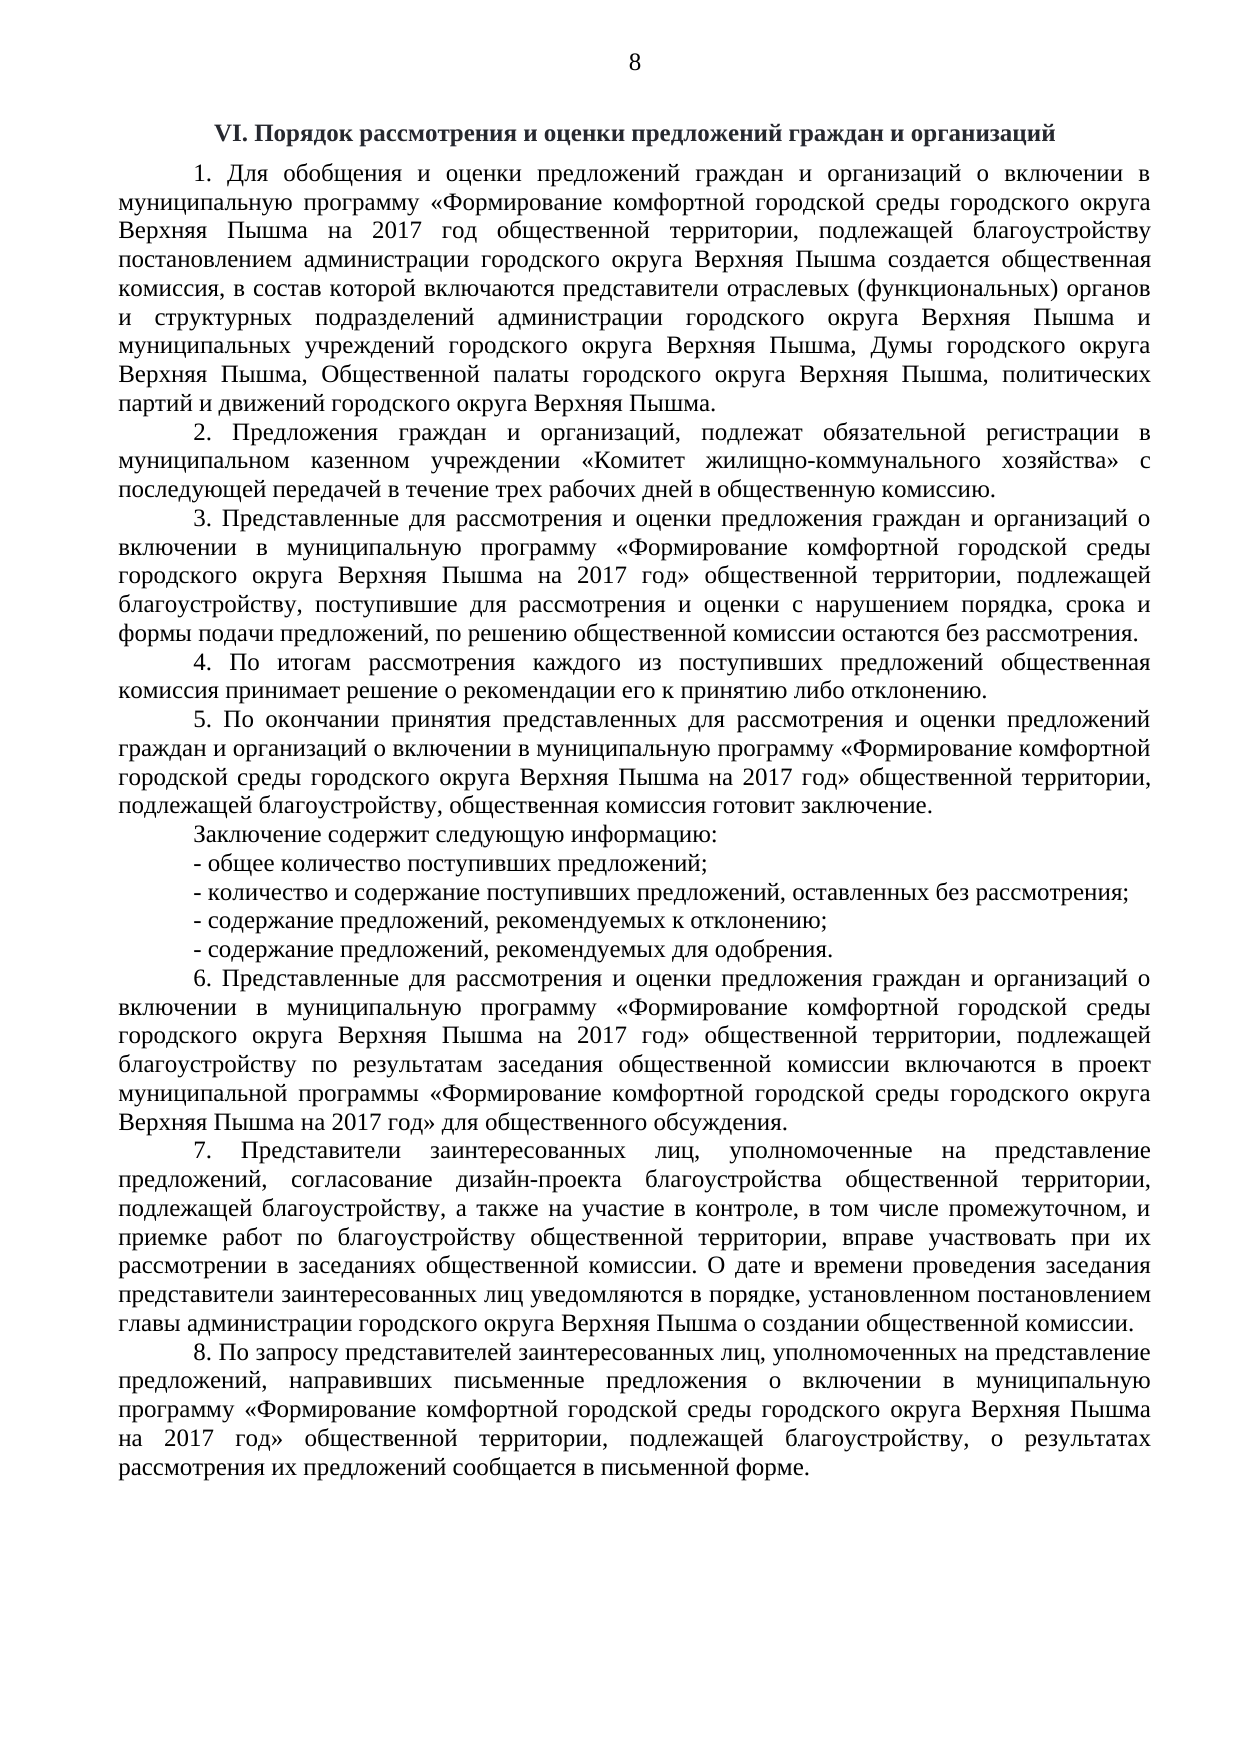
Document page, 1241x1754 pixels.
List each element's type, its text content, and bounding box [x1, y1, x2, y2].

text VI. Порядок рассмотрения и оценки предложений граждан и организаций [118, 118, 1152, 147]
text 1. Для обобщения и оценки предложений граждан и организаций о включении в муниципальную программу «Формирование комфортной городской среды городского округа Верхняя Пышма на 2017 год общественной территории, подлежащей благоустройству постановлением администрации городского округа Верхняя Пышма создается общественная комиссия, в состав которой включаются представители отраслевых (функциональных) органов и структурных подразделений администрации городского округа Верхняя Пышма и муниципальных учреждений городского округа Верхняя Пышма, Думы городского округа Верхняя Пышма, Общественной палаты городского округа Верхняя Пышма, политических партий и движений городского округа Верхняя Пышма. [118, 158, 1152, 417]
text 2. Предложения граждан и организаций, подлежат обязательной регистрации в муниципальном казенном учреждении «Комитет жилищно-коммунального хозяйства» с последующей передачей в течение трех рабочих дней в общественную комиссию. [118, 417, 1152, 503]
text Заключение содержит следующую информацию: [118, 819, 1152, 848]
text 6. Представленные для рассмотрения и оценки предложения граждан и организаций о включении в муниципальную программу «Формирование комфортной городской среды городского округа Верхняя Пышма на 2017 год» общественной территории, подлежащей благоустройству по результатам заседания общественной комиссии включаются в проект муниципальной программы «Формирование комфортной городской среды городского округа Верхняя Пышма на 2017 год» для общественного обсуждения. [118, 963, 1152, 1136]
text - количество и содержание поступивших предложений, оставленных без рассмотрения; [118, 877, 1152, 906]
text 3. Представленные для рассмотрения и оценки предложения граждан и организаций о включении в муниципальную программу «Формирование комфортной городской среды городского округа Верхняя Пышма на 2017 год» общественной территории, подлежащей благоустройству, поступившие для рассмотрения и оценки с нарушением порядка, срока и формы подачи предложений, по решению общественной комиссии остаются без рассмотрения. [118, 503, 1152, 647]
text 5. По окончании принятия представленных для рассмотрения и оценки предложений граждан и организаций о включении в муниципальную программу «Формирование комфортной городской среды городского округа Верхняя Пышма на 2017 год» общественной территории, подлежащей благоустройству, общественная комиссия готовит заключение. [118, 704, 1152, 819]
text - содержание предложений, рекомендуемых к отклонению; [118, 906, 1152, 934]
text 7. Представители заинтересованных лиц, уполномоченные на представление предложений, согласование дизайн-проекта благоустройства общественной территории, подлежащей благоустройству, а также на участие в контроле, в том числе промежуточном, и приемке работ по благоустройству общественной территории, вправе участвовать при их рассмотрении в заседаниях общественной комиссии. О дате и времени проведения заседания представители заинтересованных лиц уведомляются в порядке, установленном постановлением главы администрации городского округа Верхняя Пышма о создании общественной комиссии. [118, 1136, 1152, 1337]
text - общее количество поступивших предложений; [118, 848, 1152, 877]
text 4. По итогам рассмотрения каждого из поступивших предложений общественная комиссия принимает решение о рекомендации его к принятию либо отклонению. [118, 647, 1152, 704]
text 8. По запросу представителей заинтересованных лиц, уполномоченных на представление предложений, направивших письменные предложения о включении в муниципальную программу «Формирование комфортной городской среды городского округа Верхняя Пышма на 2017 год» общественной территории, подлежащей благоустройству, о результатах рассмотрения их предложений сообщается в письменной форме. [118, 1337, 1152, 1481]
text - содержание предложений, рекомендуемых для одобрения. [118, 934, 1152, 963]
